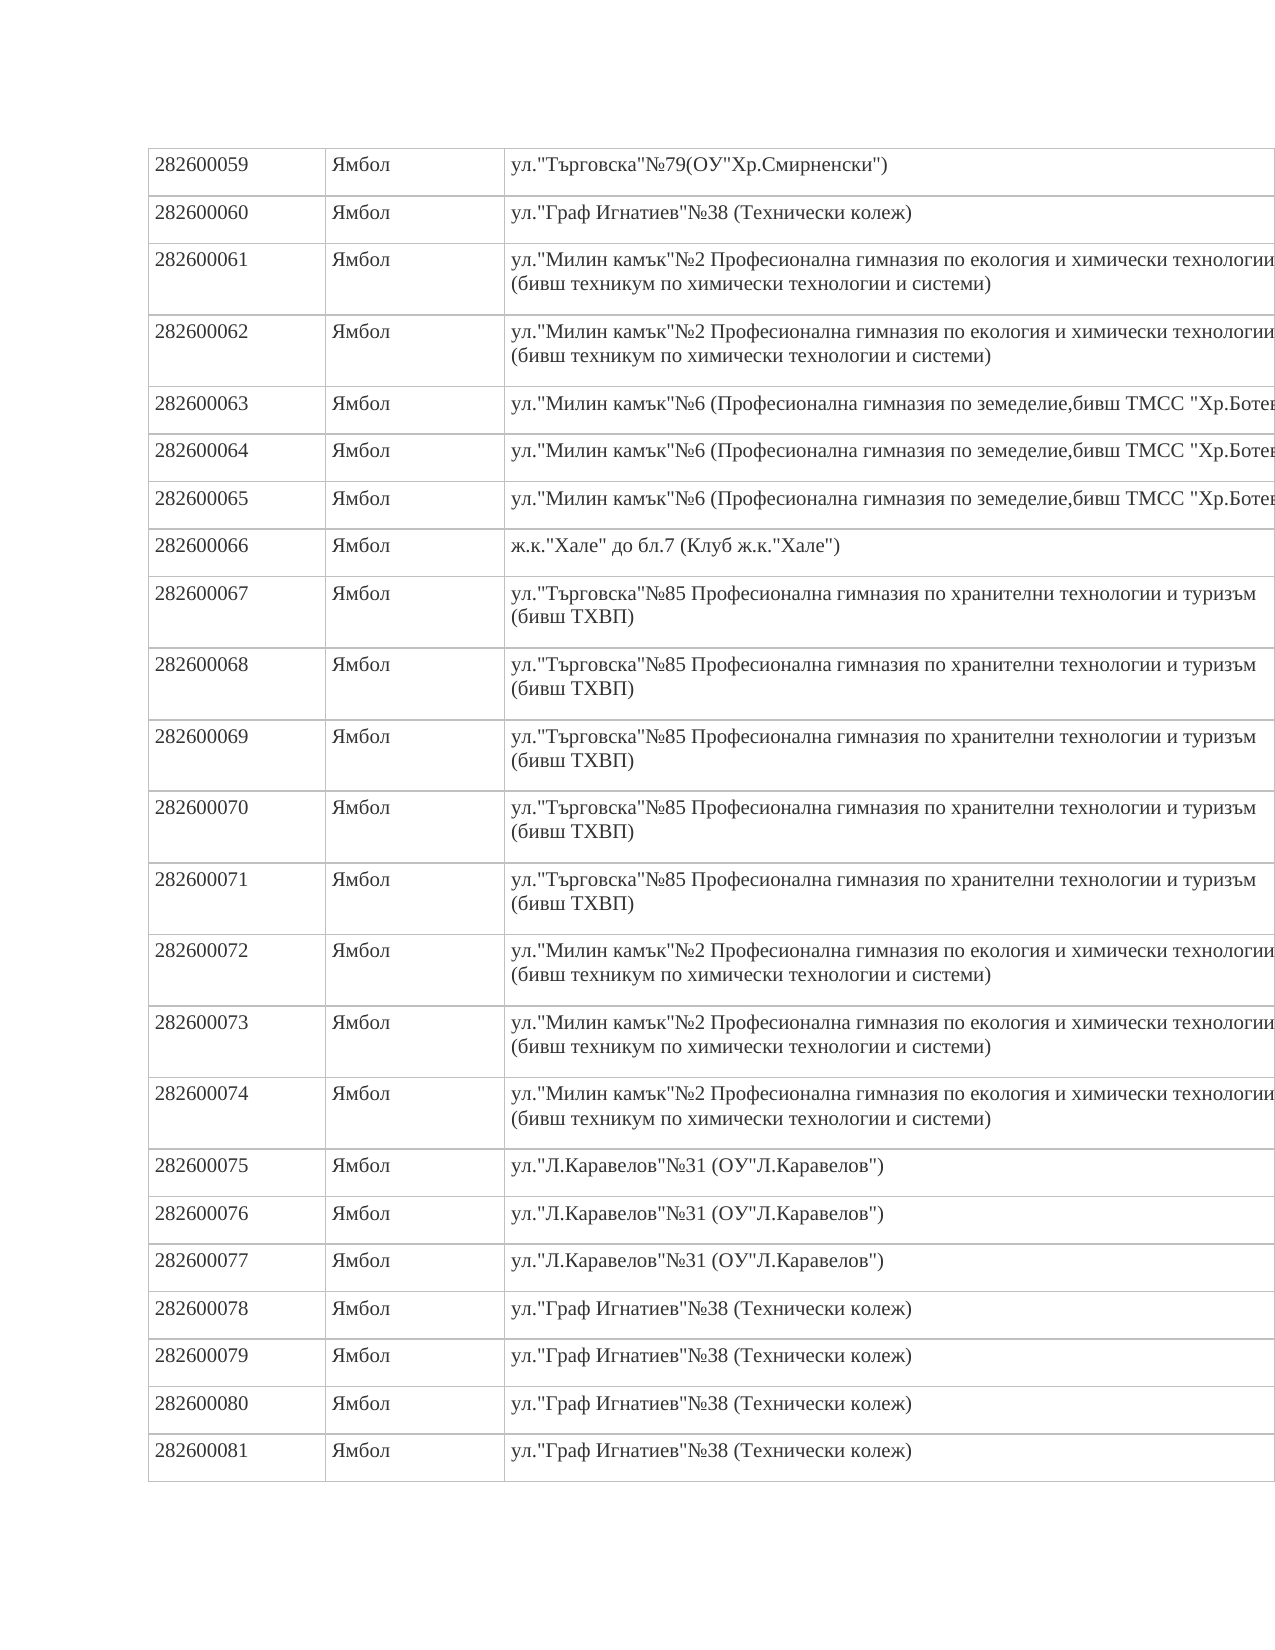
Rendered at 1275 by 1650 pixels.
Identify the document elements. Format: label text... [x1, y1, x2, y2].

table_cell Ямбол [326, 435, 504, 481]
table_cell 282600074 [149, 1078, 325, 1148]
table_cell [505, 1435, 1274, 1481]
table_cell ул."Търговска"№85 Професионална гимназия по хранителни технологии и туризъм (бивш ТХВП) [505, 577, 1274, 647]
table_cell Ямбол [326, 792, 504, 862]
table_cell Ямбол [326, 935, 504, 1005]
table_cell 282600068 [149, 649, 325, 719]
table_cell 282600065 [149, 482, 325, 528]
table_cell 282600076 [149, 1197, 325, 1243]
table_cell ул."Търговска"№85 Професионална гимназия по хранителни технологии и туризъм (бивш ТХВП) [505, 649, 1274, 719]
table_cell ул."Граф Игнатиев"№38 (Технически колеж) [505, 1292, 1274, 1338]
table_cell Ямбол [326, 244, 504, 314]
table_cell Ямбол [326, 1078, 504, 1148]
table_cell Ямбол [326, 482, 504, 528]
table_cell ул."Милин камък"№2 Професионална гимназия по екология и химически технологии (бивш техникум по химически технологии и системи) [505, 1007, 1274, 1077]
table_cell ул."Милин камък"№6 (Професионална гимназия по земеделие,бивш ТМСС "Хр.Ботев") [505, 435, 1274, 481]
table_cell 282600079 [149, 1340, 325, 1386]
table_cell Ямбол [326, 1292, 504, 1338]
table_cell ул."Търговска"№85 Професионална гимназия по хранителни технологии и туризъм (бивш ТХВП) [505, 792, 1274, 862]
table_cell ул."Л.Каравелов"№31 (ОУ"Л.Каравелов") [505, 1150, 1274, 1196]
table_cell Ямбол [326, 197, 504, 243]
table_cell ул."Търговска"№85 Професионална гимназия по хранителни технологии и туризъм (бивш ТХВП) [505, 864, 1274, 933]
table_cell ул."Милин камък"№6 (Професионална гимназия по земеделие,бивш ТМСС "Хр.Ботев") [505, 387, 1274, 433]
table_cell Ямбол [326, 1245, 504, 1291]
table_cell Ямбол [326, 316, 504, 386]
table_cell ул."Милин камък"№2 Професионална гимназия по екология и химически технологии (бивш техникум по химически технологии и системи) [505, 935, 1274, 1005]
table_cell 282600069 [149, 721, 325, 790]
table_cell 282600072 [149, 935, 325, 1005]
table_cell ул."Л.Каравелов"№31 (ОУ"Л.Каравелов") [505, 1245, 1274, 1291]
table_cell ул."Милин камък"№2 Професионална гимназия по екология и химически технологии (бивш техникум по химически технологии и системи) [505, 316, 1274, 386]
table_cell 282600080 [149, 1387, 325, 1433]
table_cell 282600064 [149, 435, 325, 481]
table_cell Ямбол [326, 577, 504, 647]
table_cell ул."Милин камък"№6 (Професионална гимназия по земеделие,бивш ТМСС "Хр.Ботев") [505, 482, 1274, 528]
table_cell 282600061 [149, 244, 325, 314]
table_cell Ямбол [326, 649, 504, 719]
table_cell ул."Търговска"№85 Професионална гимназия по хранителни технологии и туризъм (бивш ТХВП) [505, 721, 1274, 790]
table_cell 282600070 [149, 792, 325, 862]
table_cell 282600067 [149, 577, 325, 647]
table_cell Ямбол [326, 1340, 504, 1386]
table_cell ул."Милин камък"№2 Професионална гимназия по екология и химически технологии (бивш техникум по химически технологии и системи) [505, 244, 1274, 314]
table_cell ул."Граф Игнатиев"№38 (Технически колеж) [505, 197, 1274, 243]
table_cell Ямбол [326, 1150, 504, 1196]
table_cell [505, 1387, 1274, 1433]
table_cell 282600066 [149, 530, 325, 576]
table_cell Ямбол [326, 1007, 504, 1077]
table_cell 282600077 [149, 1245, 325, 1291]
table_cell 282600075 [149, 1150, 325, 1196]
table_cell 282600071 [149, 864, 325, 933]
table_cell 282600062 [149, 316, 325, 386]
table_cell 282600078 [149, 1292, 325, 1338]
table_cell 282600063 [149, 387, 325, 433]
table_cell ул."Л.Каравелов"№31 (ОУ"Л.Каравелов") [505, 1197, 1274, 1243]
table_cell Ямбол [326, 530, 504, 576]
table_cell 282600081 [149, 1435, 325, 1481]
table_cell 282600073 [149, 1007, 325, 1077]
table_cell Ямбол [326, 1387, 504, 1433]
table_cell Ямбол [326, 387, 504, 433]
table_cell 282600060 [149, 197, 325, 243]
table_cell ул."Търговска"№79(ОУ"Хр.Смирненски") [505, 149, 1274, 195]
table_cell 282600059 [149, 149, 325, 195]
table_cell Ямбол [326, 864, 504, 933]
table_cell Ямбол [326, 1435, 504, 1481]
table_cell Ямбол [326, 721, 504, 790]
table_cell Ямбол [326, 1197, 504, 1243]
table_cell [505, 1340, 1274, 1386]
table_cell ул."Милин камък"№2 Професионална гимназия по екология и химически технологии (бивш техникум по химически технологии и системи) [505, 1078, 1274, 1148]
table_cell ж.к."Хале" до бл.7 (Клуб ж.к."Хале") [505, 530, 1274, 576]
table_cell Ямбол [326, 149, 504, 195]
